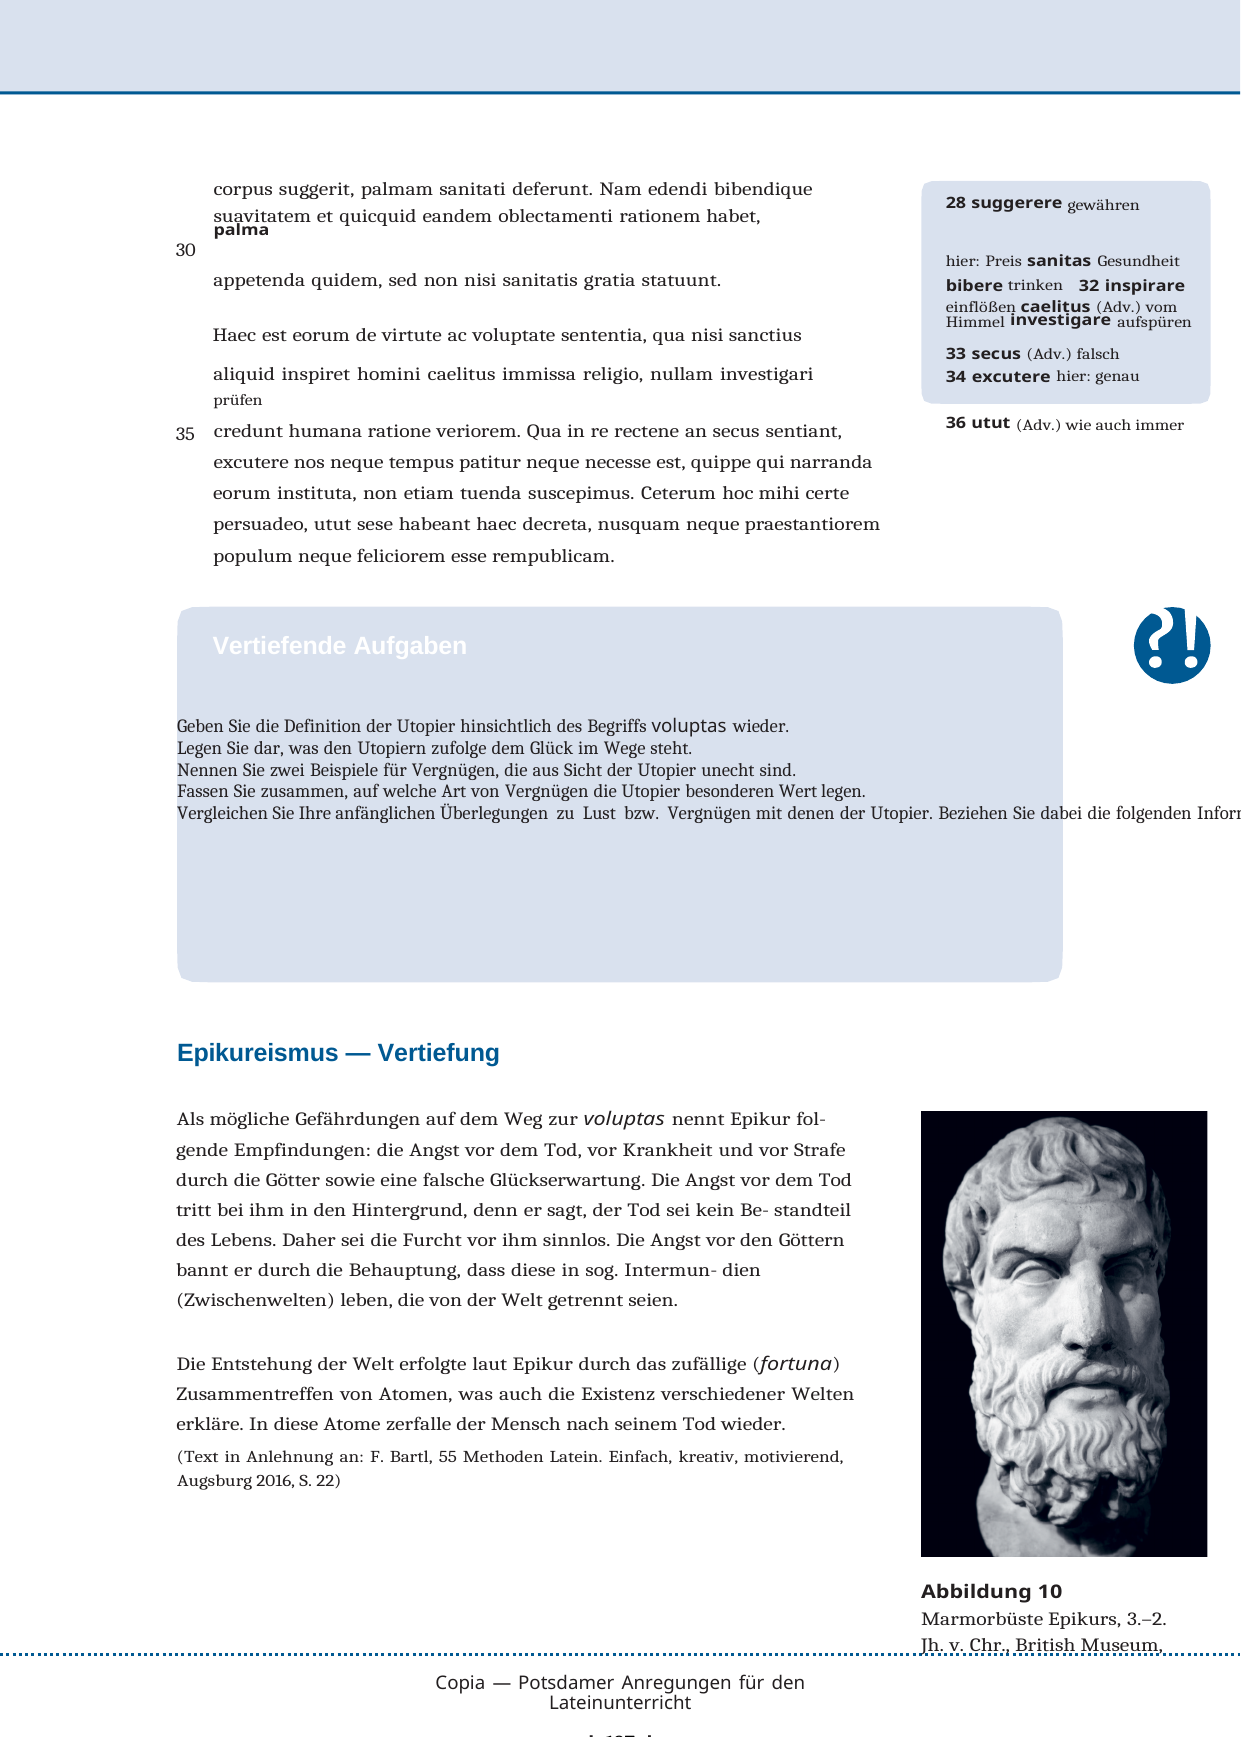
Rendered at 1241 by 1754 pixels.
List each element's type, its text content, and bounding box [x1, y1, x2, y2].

table_header corpus suggerit, palmam sanitati deferunt. Nam edendi bibendique suavitatem et quicquid eandem oblectamenti rationem habet, 28 suggerere gewähren palma hier: Preis sanitas Gesundheit appetenda quidem, sed non nisi sanitatis gratia statuunt. bibere trinken 32 inspirare einflößen caelitus (Adv.) vom Haec est eorum de virtute ac voluptate sententia, qua nisi sanctius Himmel investigare aufspüren 33 secus (Adv.) falsch aliquid inspiret homini caelitus immissa religio, nullam investigari 34 excutere hier: genau prüfen credunt humana ratione veriorem. Qua in re rectene an secus sentiant, 36 utut (Adv.) wie auch immer excutere nos neque tempus patitur neque necesse est, quippe qui narranda eorum instituta, non etiam tuenda suscepimus. Ceterum hoc mihi certe persuadeo, utut sese habeant haec decreta, nusquam neque praestantiorem populum neque feliciorem esse rempublicam. [206, 178, 1192, 567]
text (Text in Anlehnung an: F. Bartl, 55 Methoden Latein. Einfach, kreativ, motivierend, Augsburg 2016, S. 22) [176, 1447, 894, 1491]
text Als mögliche Gefährdungen auf dem Weg zur voluptas nennt Epikur fol- gende Empfindungen: die Angst vor dem Tod, vor Krankheit und vor Strafe durch die Götter sowie eine falsche Glückserwartung. Die Angst vor dem Tod tritt bei ihm in den Hintergrund, denn er sagt, der Tod sei kein Be- standteil des Lebens. Daher sei die Furcht vor ihm sinnlos. Die Angst vor den Göttern bannt er durch die Behauptung, dass diese in sog. Intermun- dien (Zwischenwelten) leben, die von der Welt getrennt seien. [176, 1105, 881, 1311]
subtitle Epikureismus — Vertiefung [177, 1038, 894, 1066]
table_header 30 35 [170, 178, 206, 567]
text Die Entstehung der Welt erfolgte laut Epikur durch das zufällige (fortuna) Zusammentreffen von Atomen, was auch die Existenz verschiedener Welten erkläre. In diese Atome zerfalle der Mensch nach seinem Tod wieder. [176, 1350, 894, 1435]
picture [921, 1111, 1208, 1557]
text Abbildung 10 Marmorbüste Epikurs, 3.–2. Jh. v. Chr., British Museum, London [921, 1578, 1180, 1656]
